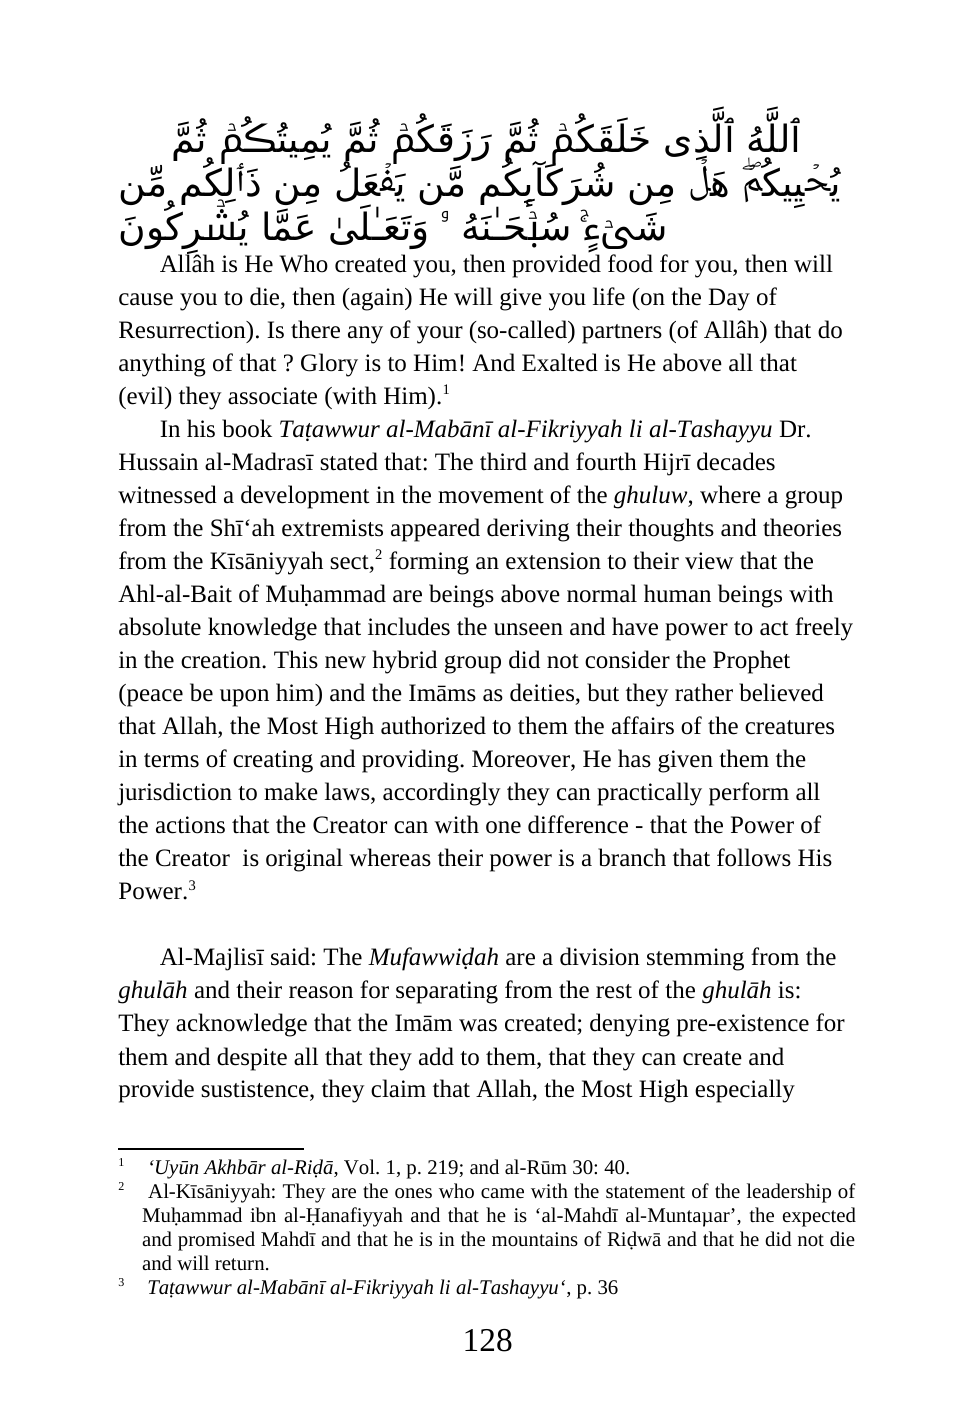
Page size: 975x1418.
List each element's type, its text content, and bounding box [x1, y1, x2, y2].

text ٱللَّهُ ٱلَّذِى خَلَقَكُمۡ ثُمَّ رَزَقَكُمۡ ثُمَّ يُمِيتُڪُمۡ ثُمَّ يُحۡيِيكُمۡ‌ۖ هَلۡ مِن شُرَكَآٮِٕكُم مَّن يَفۡعَلُ مِن ذَٲلِكُم مِّن شَىۡءٍ۬‌ۚ سُبۡحَـٰنَهُ ۥ وَتَعَـٰلَىٰ عَمَّا يُشۡرِكُونَ [118, 118, 857, 249]
text In his book Taṭawwur al-Mabānī al-Fikriyyah li al-Tashayyu Dr. Hussain al-Madrasī stated that: The third and fourth Hijrī decades witnessed a development in the movement of the ghuluw, where a group from the Shī‘ah extremists appeared deriving their thoughts and theories from the Kīsāniyyah sect, forming an extension to their view that the Ahl-al-Bait of Muḥammad are beings above normal human beings with absolute knowledge that includes the unseen and have power to act freely in the creation. This new hybrid group did not consider the Prophet (peace be upon him) and the Imāms as deities, but they rather believed that Allah, the Most High authorized to them the affairs of the creatures in terms of creating and providing. Moreover, He has given them the jurisdiction to make laws, accordingly they can practically perform all the actions that the Creator can with one difference - that the Power of the Creator is original whereas their power is a branch that follows His Power. [118, 414, 857, 905]
text Allâh is He Who created you, then provided food for you, then will cause you to die, then (again) He will give you life (on the Day of Resurrection). Is there any of your (so-called) partners (of Allâh) that do anything of that ? Glory is to Him! And Exalted is He above all that (evil) they associate (with Him). [118, 249, 857, 410]
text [118, 942, 857, 1103]
